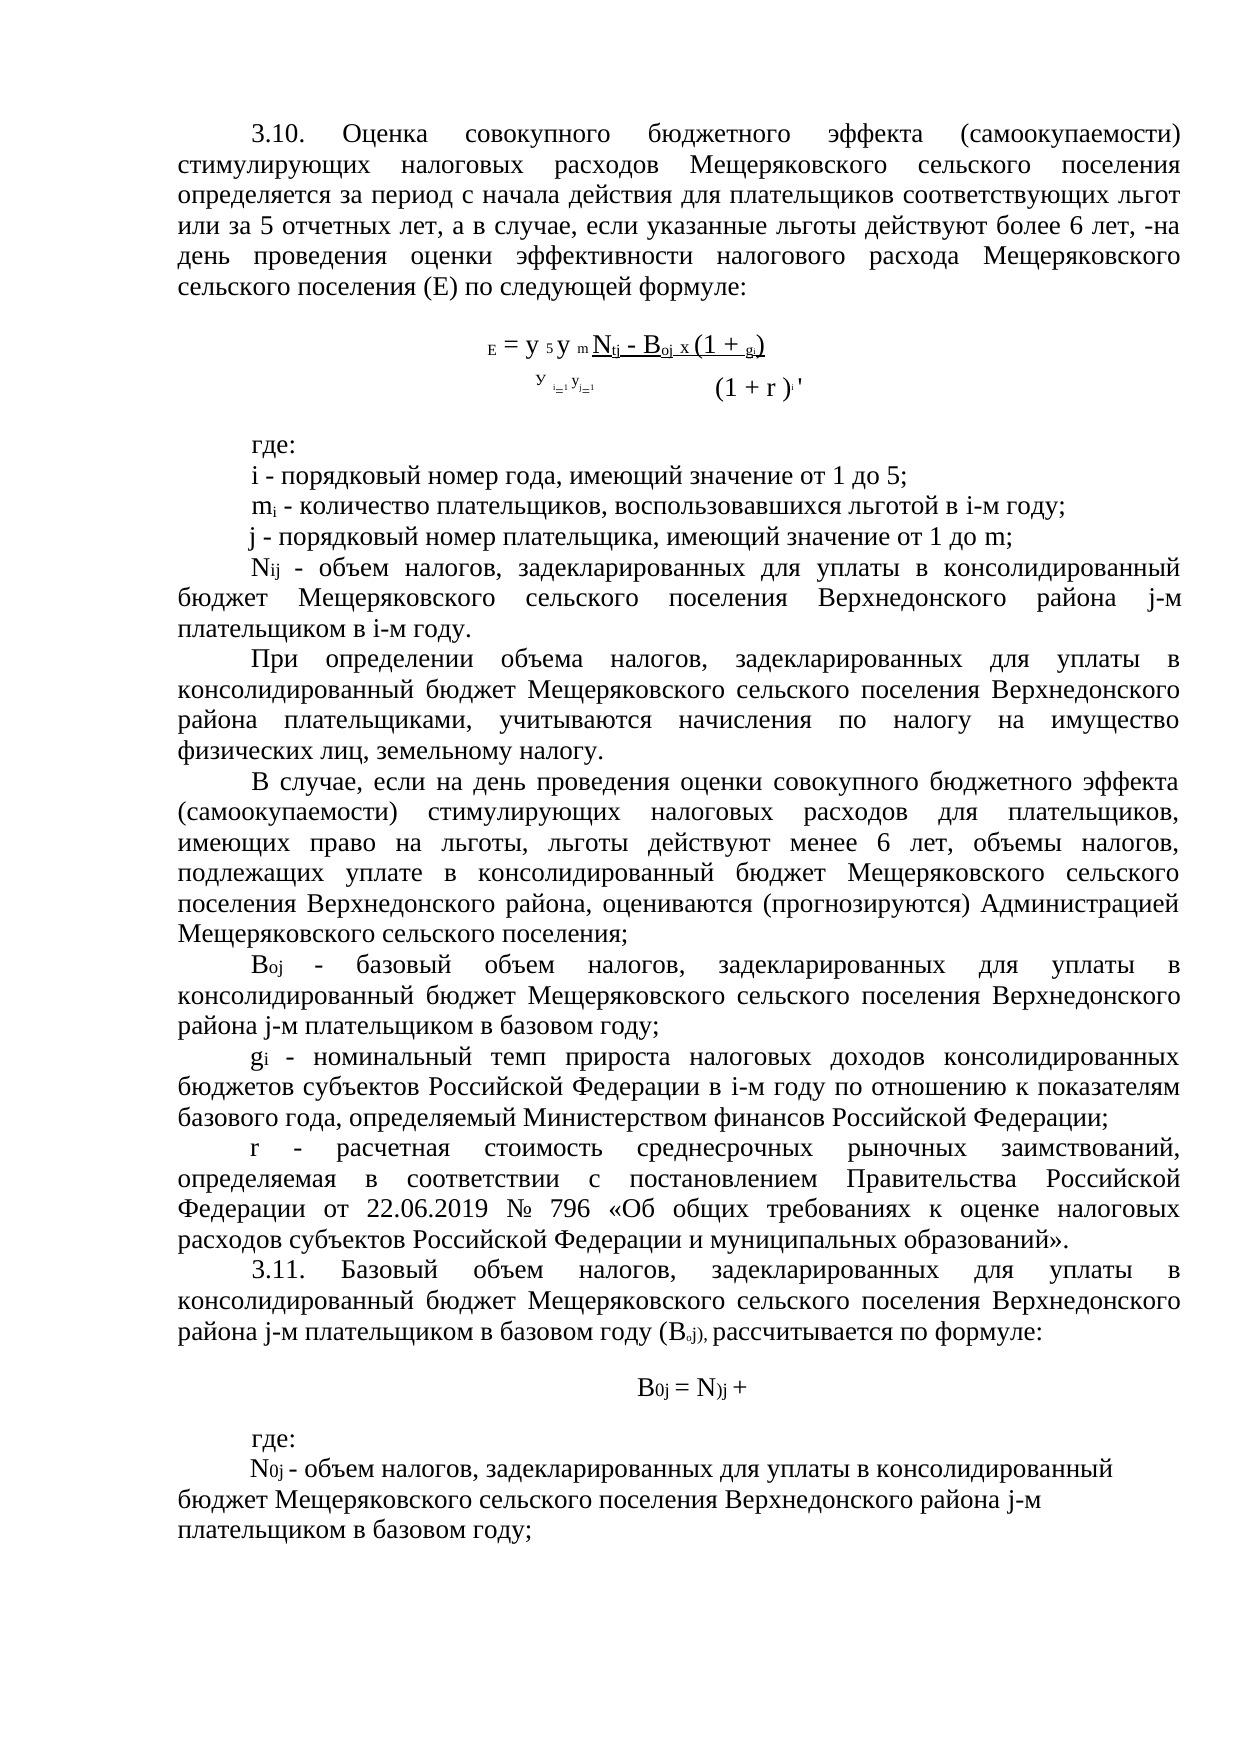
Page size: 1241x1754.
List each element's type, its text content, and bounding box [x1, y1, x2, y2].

text где: [251, 1423, 1182, 1453]
text i - порядковый номер года, имеющий значение от 1 до 5; [251, 460, 1182, 490]
text В случае, если на день проведения оценки совокупного бюджетного эффекта (самоокупаемости) стимулирующих налоговых расходов для плательщиков, имеющих право на льготы, льготы действуют менее 6 лет, объемы налогов, подлежащих уплате в консолидированный бюджет Мещеряковского сельского поселения Верхнедонского района, оцениваются (прогнозируются) Администрацией Мещеряковского сельского поселения; [177, 766, 1180, 949]
text mi - количество плательщиков, воспользовавшихся льготой в i-м году; [251, 490, 1182, 521]
text Boj - базовый объем налогов, задекларированных для уплаты в консолидированный бюджет Мещеряковского сельского поселения Верхнедонского района j-м плательщиком в базовом году; [177, 949, 1182, 1041]
text B0j = N)j + [202, 1371, 1182, 1402]
text E = у 5 у m Ntj - Boj х (1 + gi) У i=1 yj=1 (1 + r )i ' [487, 319, 906, 405]
text 3.11. Базовый объем налогов, задекларированных для уплаты в консолидированный бюджет Мещеряковского сельского поселения Верхнедонского района j-м плательщиком в базовом году (Boj), рассчитывается по формуле: [177, 1254, 1182, 1346]
text При определении объема налогов, задекларированных для уплаты в консолидированный бюджет Мещеряковского сельского поселения Верхнедонского района плательщиками, учитываются начисления по налогу на имущество физических лиц, земельному налогу. [177, 643, 1181, 766]
text j - порядковый номер плательщика, имеющий значение от 1 до m; [248, 521, 1182, 552]
text 3.10. Оценка совокупного бюджетного эффекта (самоокупаемости) стимулирующих налоговых расходов Мещеряковского сельского поселения определяется за период с начала действия для плательщиков соответствующих льгот или за 5 отчетных лет, а в случае, если указанные льготы действуют более 6 лет, -на день проведения оценки эффективности налогового расхода Мещеряковского сельского поселения (E) по следующей формуле: [177, 118, 1182, 301]
text gi - номинальный темп прироста налоговых доходов консолидированных бюджетов субъектов Российской Федерации в i-м году по отношению к показателям базового года, определяемый Министерством финансов Российской Федерации; [177, 1041, 1181, 1132]
text где: [251, 429, 1182, 460]
text Nij - объем налогов, задекларированных для уплаты в консолидированный бюджет Мещеряковского сельского поселения Верхнедонского района j-м плательщиком в i-м году. [177, 552, 1182, 643]
text r - расчетная стоимость среднесрочных рыночных заимствований, определяемая в соответствии с постановлением Правительства Российской Федерации от 22.06.2019 № 796 «Об общих требованиях к оценке налоговых расходов субъектов Российской Федерации и муниципальных образований». [177, 1132, 1182, 1254]
text N0j - объем налогов, задекларированных для уплаты в консолидированный бюджет Мещеряковского сельского поселения Верхнедонского района j-м плательщиком в базовом году; [177, 1453, 1182, 1545]
